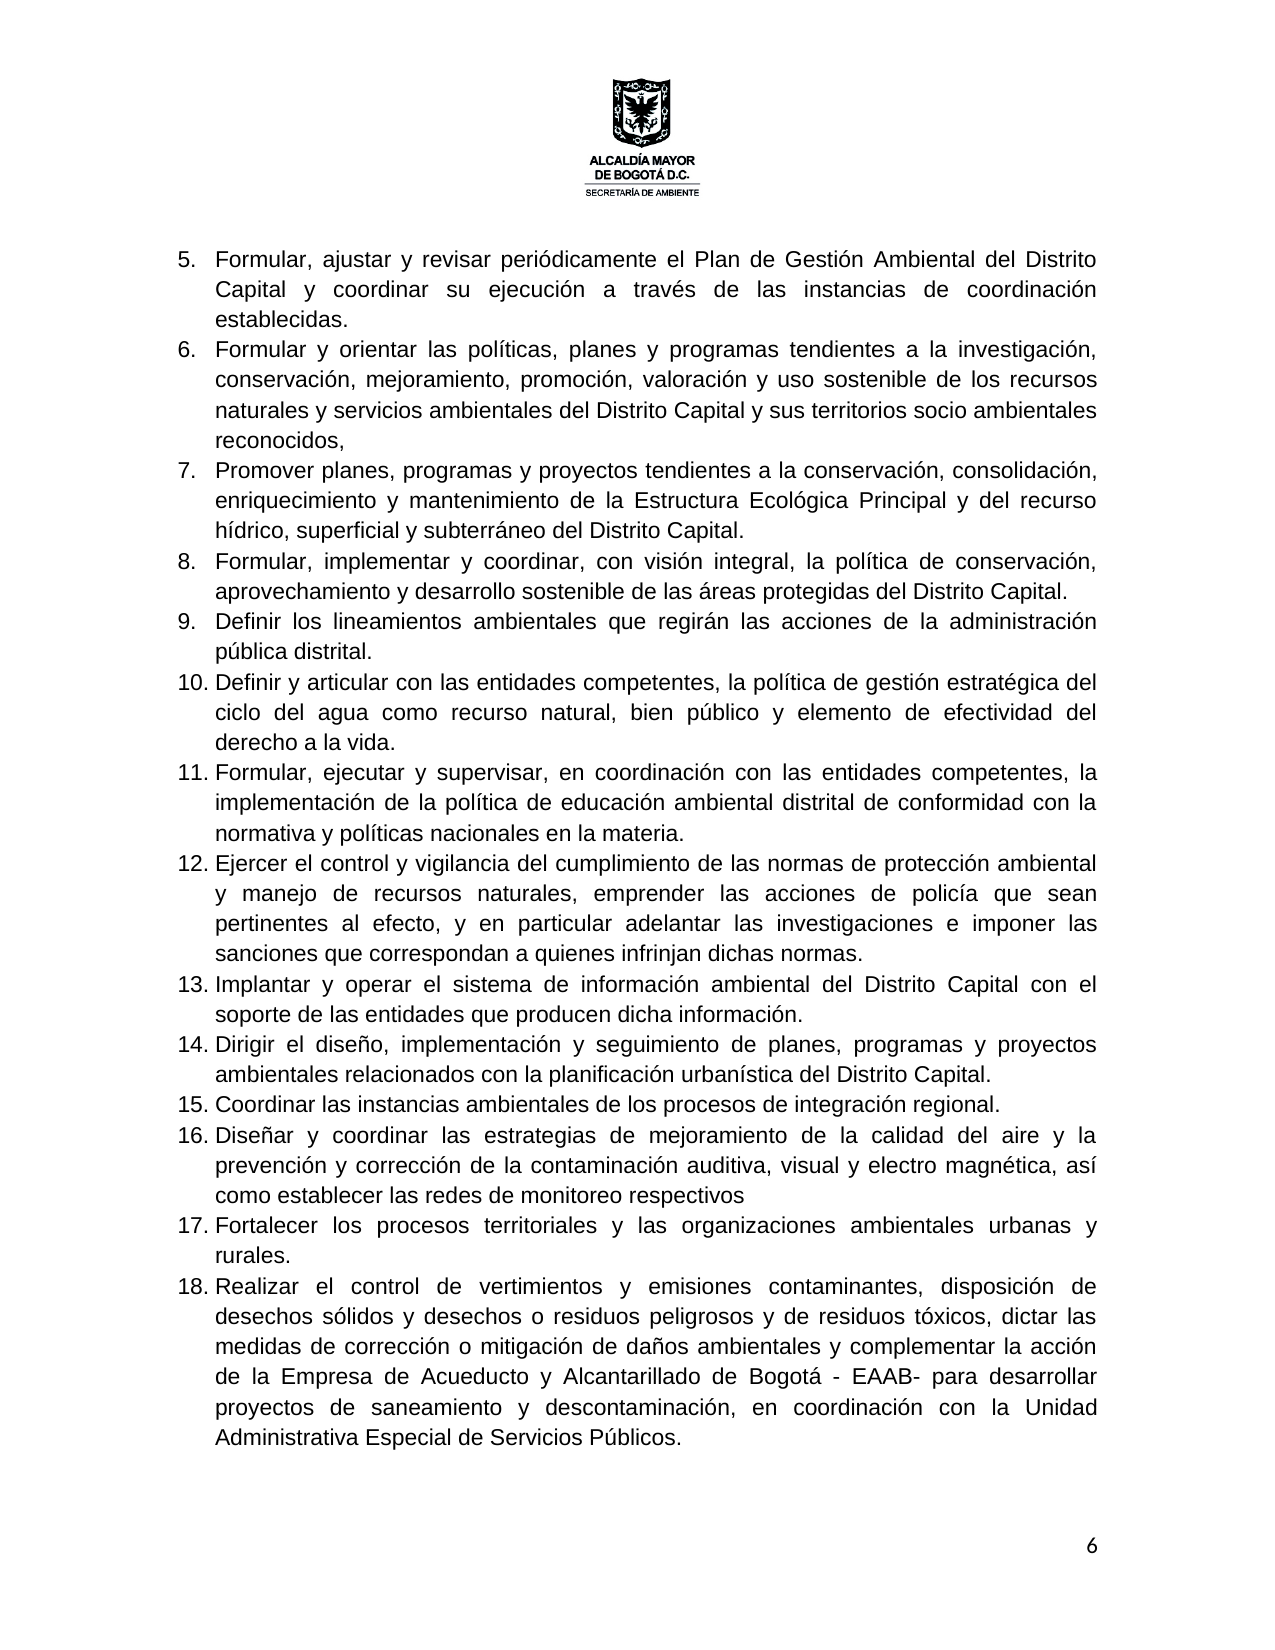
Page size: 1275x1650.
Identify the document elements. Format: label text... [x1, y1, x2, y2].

list Coordinar las instancias ambientales de los procesos de integración regional. [177, 1091, 1098, 1118]
list Promover planes, programas y proyectos tendientes a la conservación, consolidación, enriquecimiento y mantenimiento de la Estructura Ecológica Principal y del recurso hídrico, superficial y subterráneo del Distrito Capital. [177, 457, 1098, 544]
list Formular, implementar y coordinar, con visión integral, la política de conservación, aprovechamiento y desarrollo sostenible de las áreas protegidas del Distrito Capital. [177, 548, 1098, 604]
list Definir los lineamientos ambientales que regirán las acciones de la administración pública distrital. [177, 608, 1098, 665]
list Dirigir el diseño, implementación y seguimiento de planes, programas y proyectos ambientales relacionados con la planificación urbanística del Distrito Capital. [177, 1031, 1098, 1088]
picture [581, 75, 704, 201]
list Formular, ajustar y revisar periódicamente el Plan de Gestión Ambiental del Distrito Capital y coordinar su ejecución a través de las instancias de coordinación establecidas. [177, 246, 1098, 332]
list Ejercer el control y vigilancia del cumplimiento de las normas de protección ambiental y manejo de recursos naturales, emprender las acciones de policía que sean pertinentes al efecto, y en particular adelantar las investigaciones e imponer las sanciones que correspondan a quienes infrinjan dichas normas. [177, 850, 1098, 967]
list Formular, ejecutar y supervisar, en coordinación con las entidades competentes, la implementación de la política de educación ambiental distrital de conformidad con la normativa y políticas nacionales en la materia. [177, 759, 1098, 846]
list Implantar y operar el sistema de información ambiental del Distrito Capital con el soporte de las entidades que producen dicha información. [177, 971, 1098, 1027]
list Diseñar y coordinar las estrategias de mejoramiento de la calidad del aire y la prevención y corrección de la contaminación auditiva, visual y electro magnética, así como establecer las redes de monitoreo respectivos [177, 1122, 1098, 1208]
list Realizar el control de vertimientos y emisiones contaminantes, disposición de desechos sólidos y desechos o residuos peligrosos y de residuos tóxicos, dictar las medidas de corrección o mitigación de daños ambientales y complementar la acción de la Empresa de Acueducto y Alcantarillado de Bogotá - EAAB- para desarrollar proyectos de saneamiento y descontaminación, en coordinación con la Unidad Administrativa Especial de Servicios Públicos. [177, 1273, 1098, 1450]
list Formular y orientar las políticas, planes y programas tendientes a la investigación, conservación, mejoramiento, promoción, valoración y uso sostenible de los recursos naturales y servicios ambientales del Distrito Capital y sus territorios socio ambientales reconocidos, [177, 336, 1098, 453]
list Definir y articular con las entidades competentes, la política de gestión estratégica del ciclo del agua como recurso natural, bien público y elemento de efectividad del derecho a la vida. [177, 668, 1098, 755]
list Fortalecer los procesos territoriales y las organizaciones ambientales urbanas y rurales. [177, 1212, 1098, 1269]
